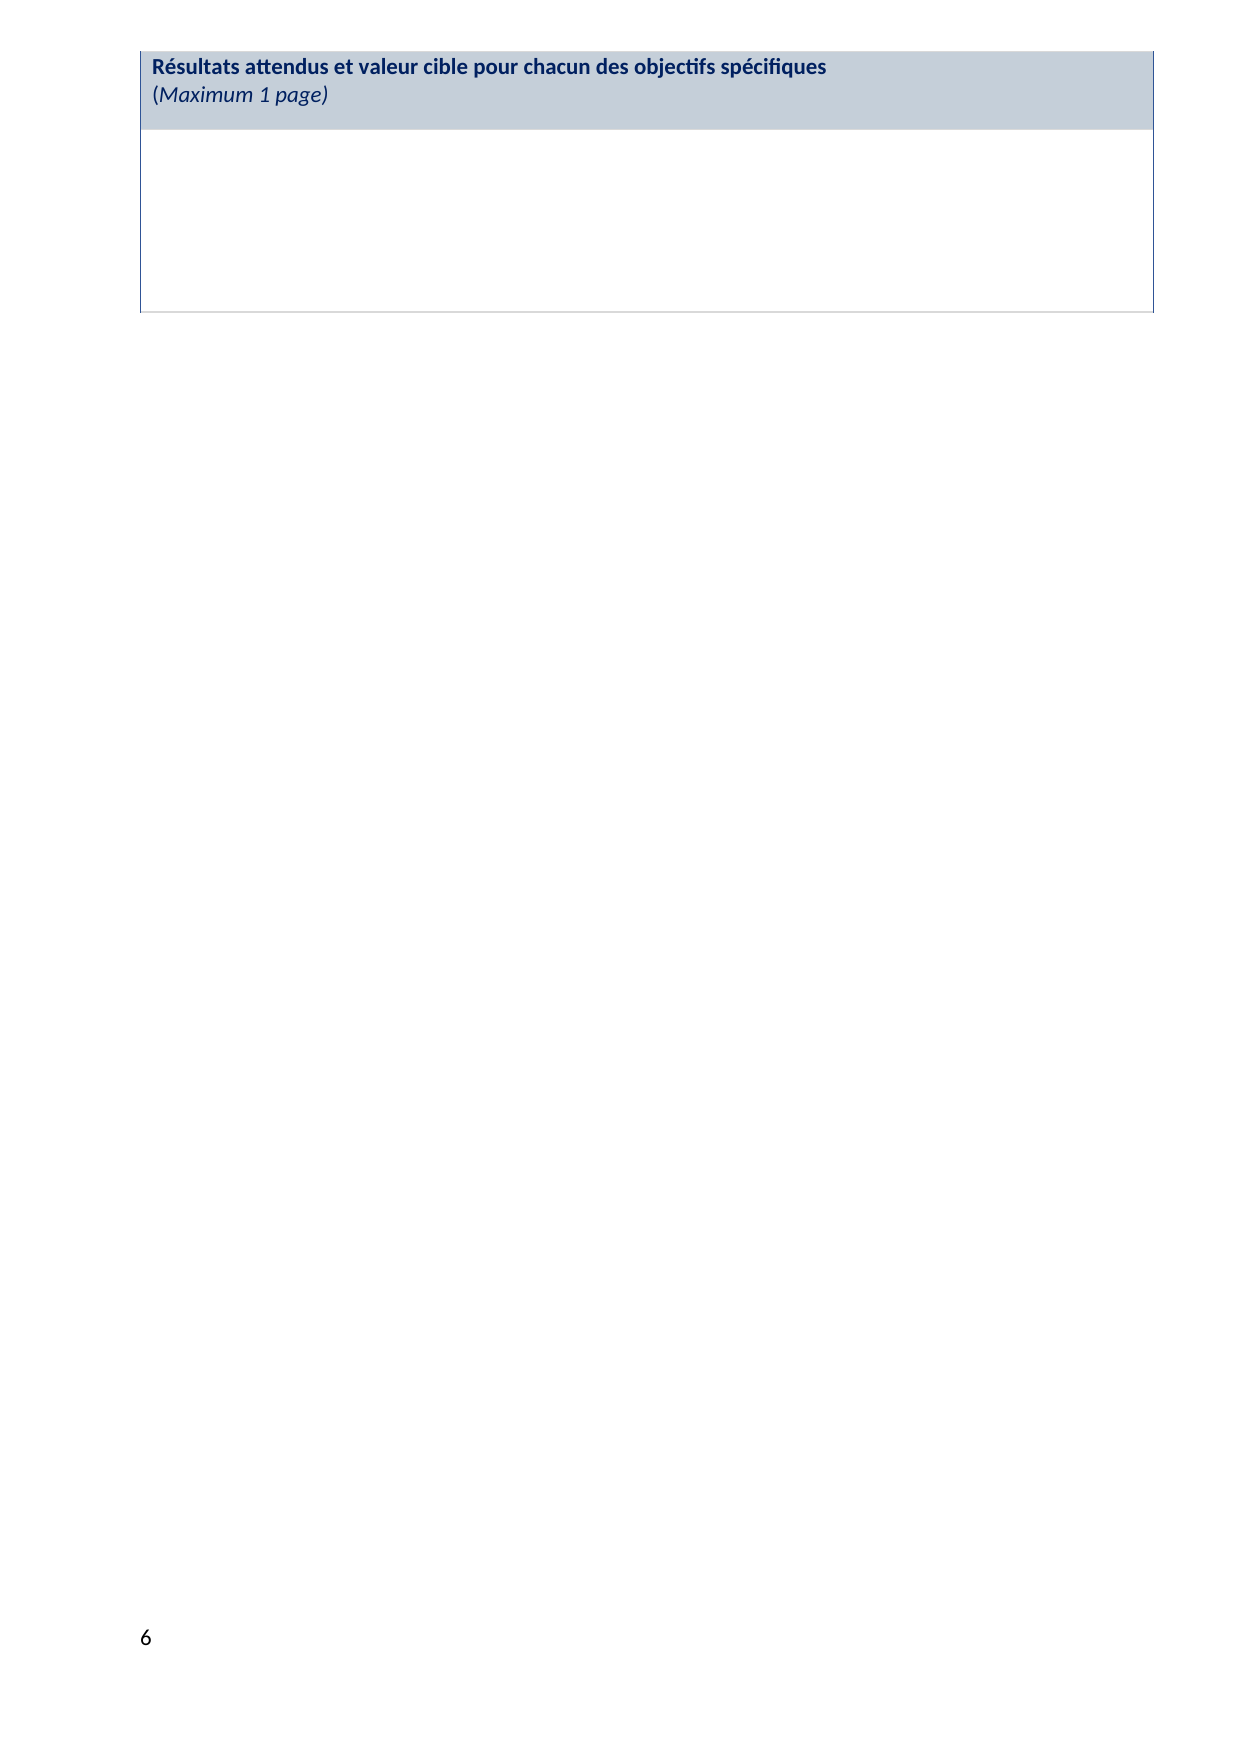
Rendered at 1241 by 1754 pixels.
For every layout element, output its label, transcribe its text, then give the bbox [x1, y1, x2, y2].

table_cell [141, 130, 1153, 311]
table_header Résultats attendus et valeur cible pour chacun des objectifs spécifiques (Maximum 1 page) [141, 52, 1153, 129]
